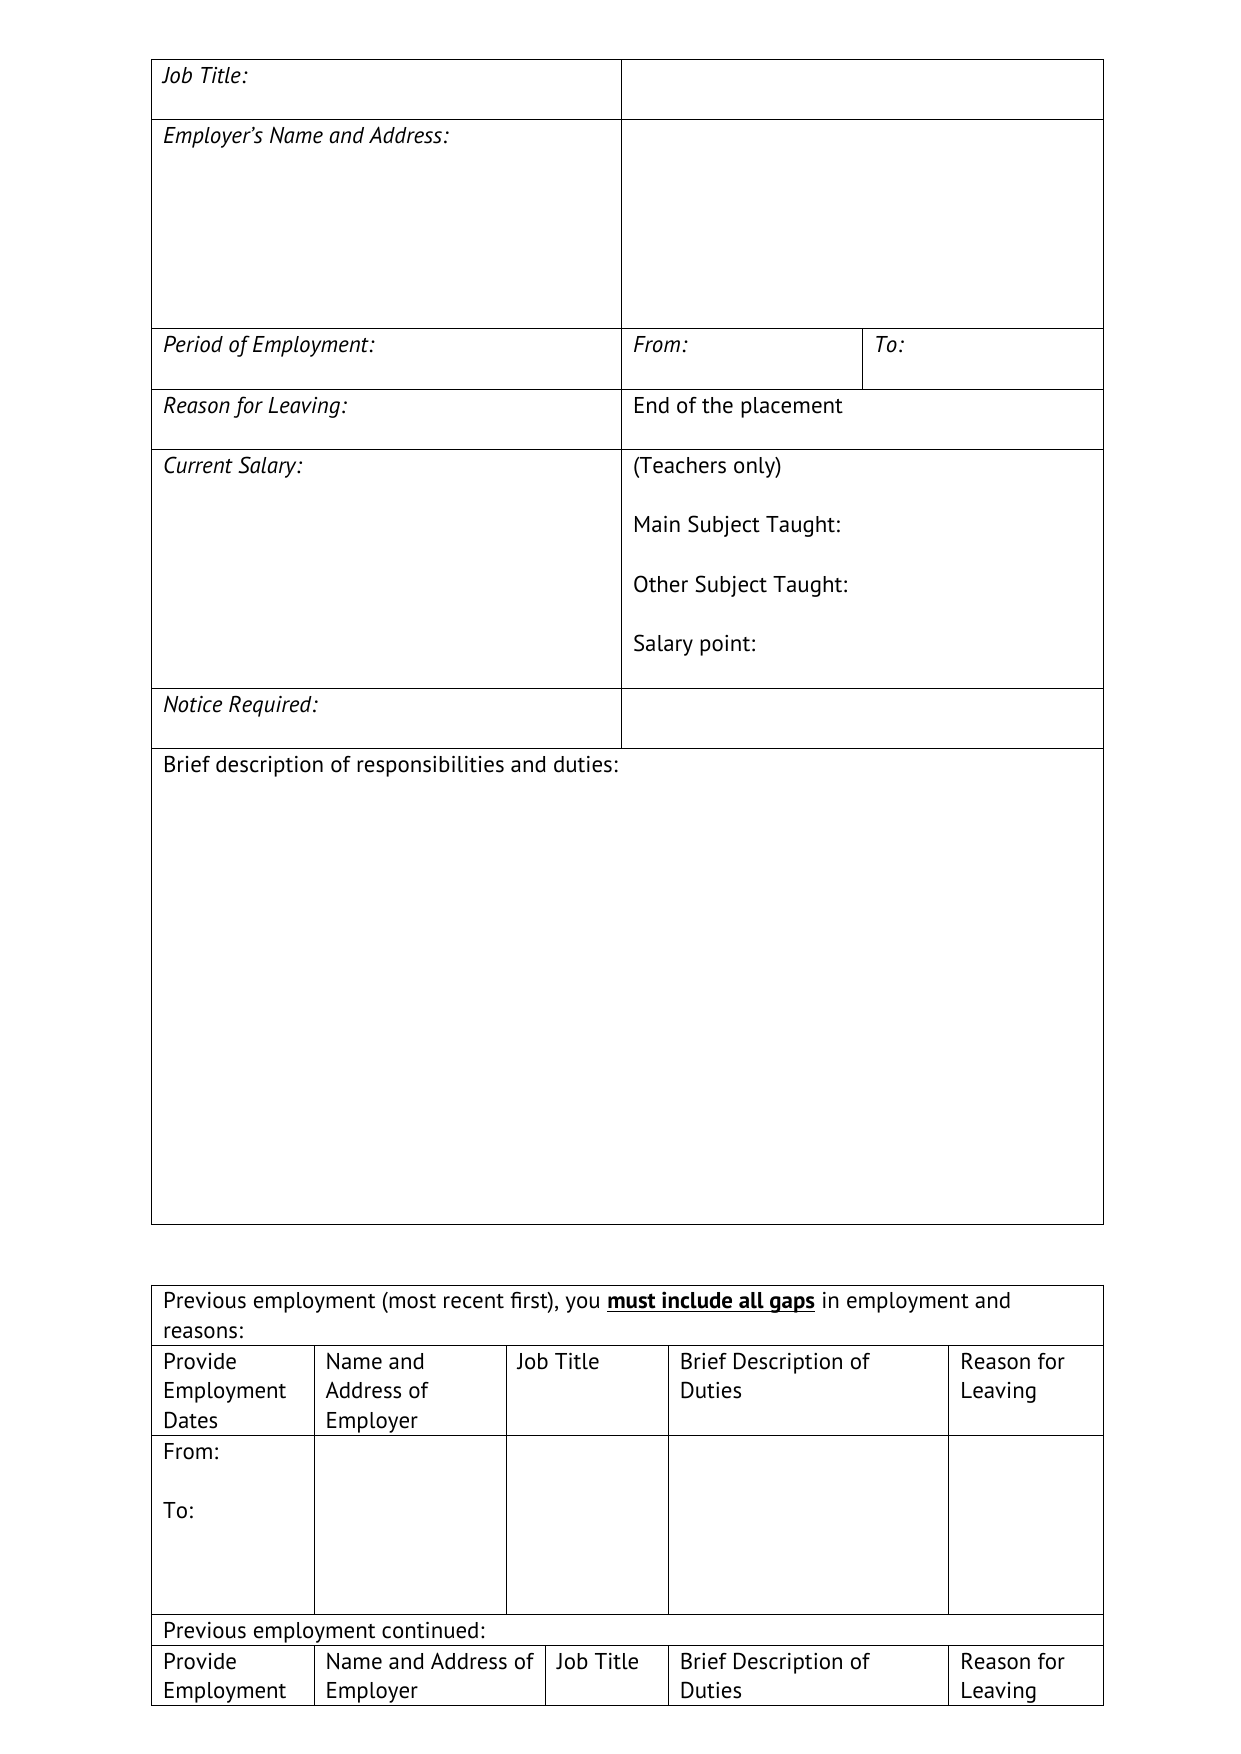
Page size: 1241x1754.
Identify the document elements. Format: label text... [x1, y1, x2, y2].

table_cell To: [863, 329, 1103, 389]
table_cell From: To: [152, 1436, 314, 1614]
table_cell Period of Employment: [152, 329, 621, 389]
table_cell Job Title [507, 1346, 668, 1435]
table_cell Reason for Leaving [949, 1346, 1103, 1435]
table_cell Employer’s Name and Address: [152, 120, 621, 328]
table_cell (Teachers only) Main Subject Taught: Other Subject Taught: Salary point: [622, 450, 1103, 688]
table_cell Previous employment continued: [152, 1615, 1103, 1645]
table_cell [622, 689, 1103, 748]
table_cell [622, 120, 1103, 328]
table_cell [507, 1436, 668, 1614]
table_cell Brief description of responsibilities and duties: [152, 749, 1103, 1224]
table_cell From: [622, 329, 862, 389]
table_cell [669, 1646, 948, 1705]
table_cell [622, 60, 1103, 119]
table_cell [949, 1436, 1103, 1614]
table_cell Notice Required: [152, 689, 621, 748]
table_cell Name and Address of Employer [315, 1346, 506, 1435]
table_cell Reason for Leaving [949, 1646, 1103, 1705]
table_cell Job Title [546, 1646, 668, 1705]
table_cell Current Salary: [152, 450, 621, 688]
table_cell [315, 1646, 545, 1705]
table_cell Brief Description of Duties [669, 1346, 948, 1435]
table_cell [315, 1436, 506, 1614]
table_cell Reason for Leaving: [152, 390, 621, 449]
table_cell Provide Employment Dates [152, 1346, 314, 1435]
table_cell End of the placement [622, 390, 1103, 449]
table_cell Job Title: [152, 60, 621, 119]
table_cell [152, 1646, 314, 1705]
table_cell [669, 1436, 948, 1614]
table_header Previous employment (most recent first), you must include all gaps in employment and reasons: [152, 1286, 1103, 1345]
